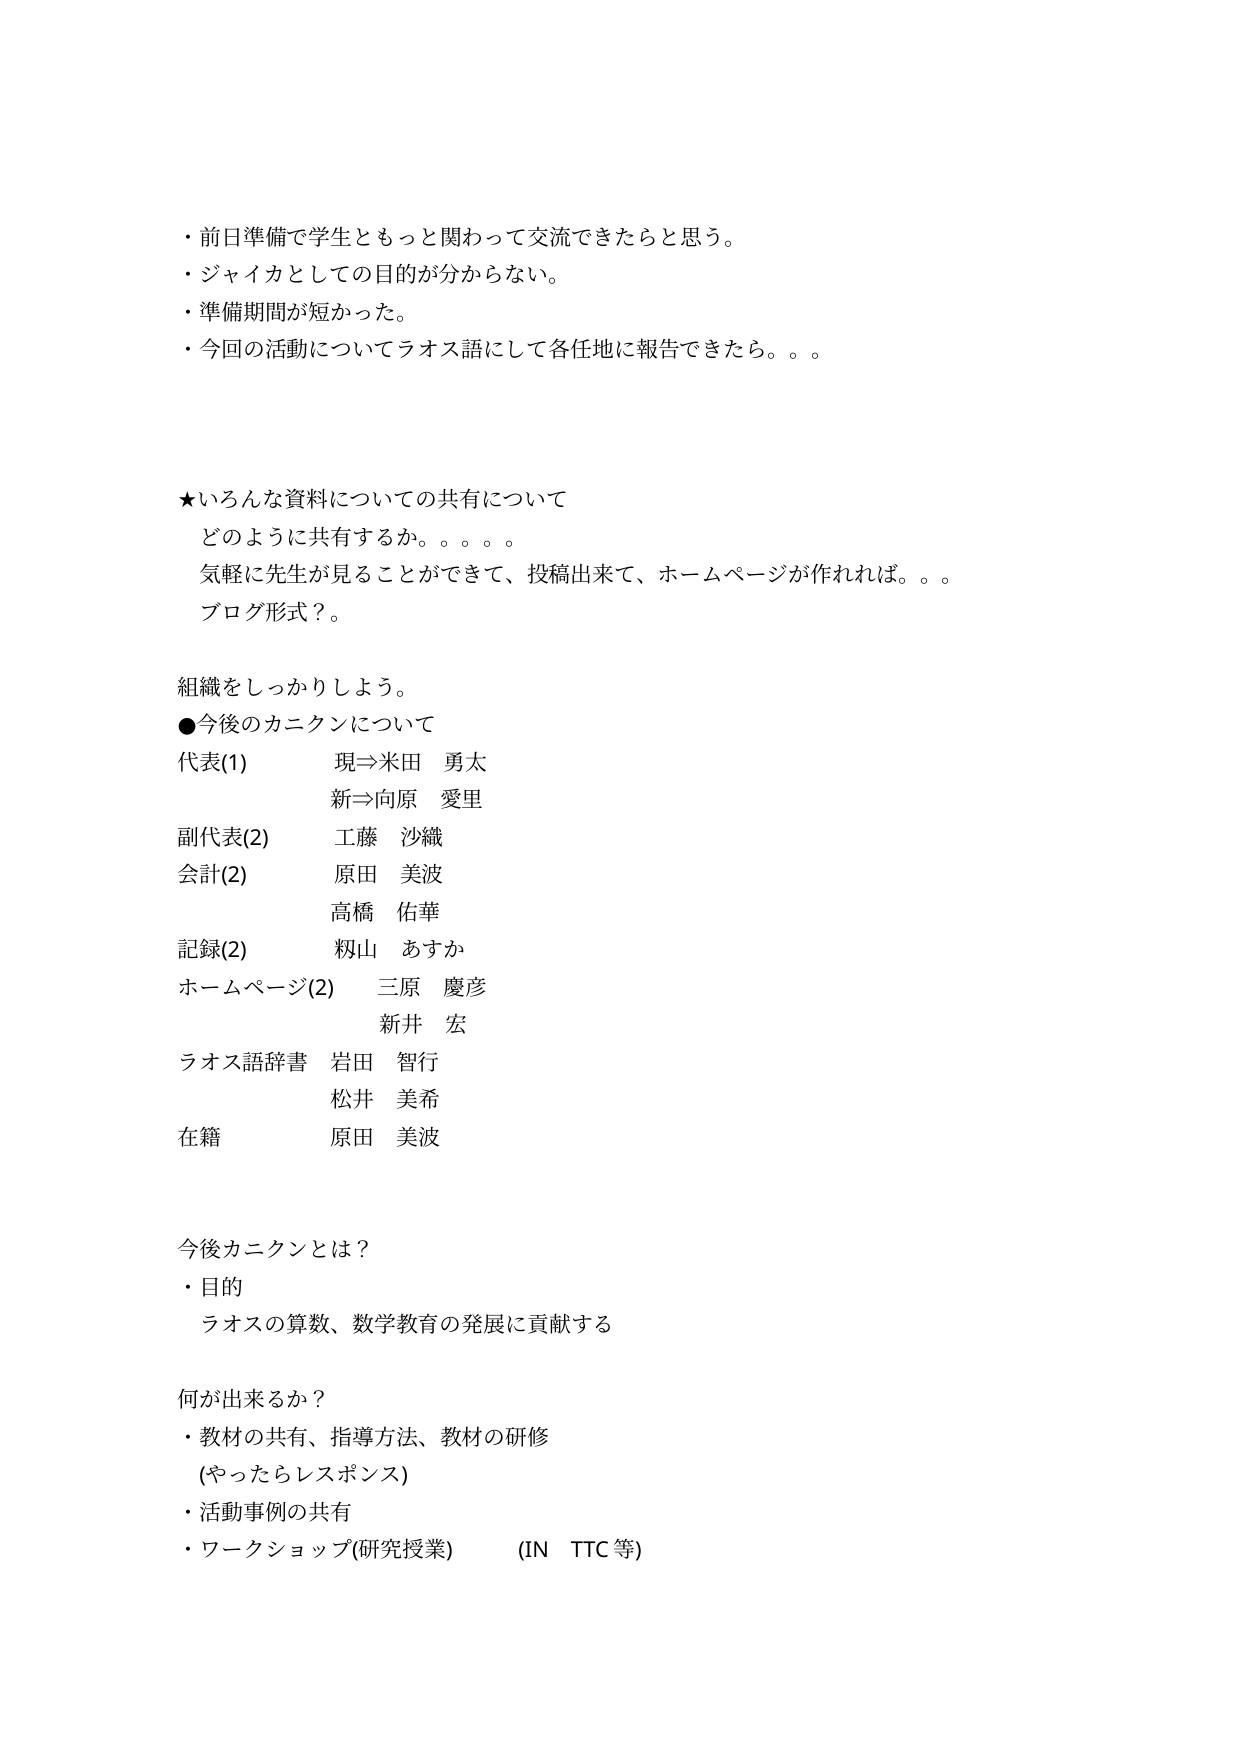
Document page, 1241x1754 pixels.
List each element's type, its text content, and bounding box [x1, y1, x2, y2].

text (やったらレスポンス) [177, 1454, 1063, 1492]
text 新⇒向原 愛里 [177, 779, 1063, 817]
text 松井 美希 [177, 1079, 1063, 1117]
text ・今回の活動についてラオス語にして各任地に報告できたら。。。 [177, 329, 1063, 367]
text ラオス語辞書 岩田 智行 [177, 1042, 1063, 1079]
text ・活動事例の共有 [177, 1492, 1063, 1529]
text ・前日準備で学生ともっと関わって交流できたらと思う。 [177, 217, 1063, 254]
text 代表(1) 現⇒米田 勇太 [177, 742, 1063, 779]
text ・ワークショップ(研究授業) (IN TTC等) [177, 1529, 1063, 1567]
text ホームページ(2) 三原 慶彦 [177, 967, 1063, 1004]
text 在籍 原田 美波 [177, 1117, 1063, 1154]
text 今後カニクンとは？ [177, 1229, 1063, 1267]
text 副代表(2) 工藤 沙織 [177, 817, 1063, 854]
text 気軽に先生が見ることができて、投稿出来て、ホームページが作れれば。。。 [177, 554, 1063, 592]
text 高橋 佑華 [177, 892, 1063, 929]
text ・ジャイカとしての目的が分からない。 [177, 254, 1063, 292]
text 組織をしっかりしよう。 [177, 667, 1063, 704]
text 会計(2) 原田 美波 [177, 854, 1063, 892]
text ★いろんな資料についての共有について [177, 479, 1063, 517]
text ・教材の共有、指導方法、教材の研修 [177, 1417, 1063, 1454]
text ブログ形式？。 [177, 592, 1063, 629]
text ラオスの算数、数学教育の発展に貢献する [177, 1304, 1063, 1342]
text ・目的 [177, 1267, 1063, 1304]
text ●今後のカニクンについて [177, 704, 1063, 742]
text 記録(2) 籾山 あすか [177, 929, 1063, 967]
text 新井 宏 [177, 1004, 1063, 1042]
text ・準備期間が短かった。 [177, 292, 1063, 329]
text どのように共有するか。。。。。 [177, 517, 1063, 554]
text 何が出来るか？ [177, 1379, 1063, 1417]
